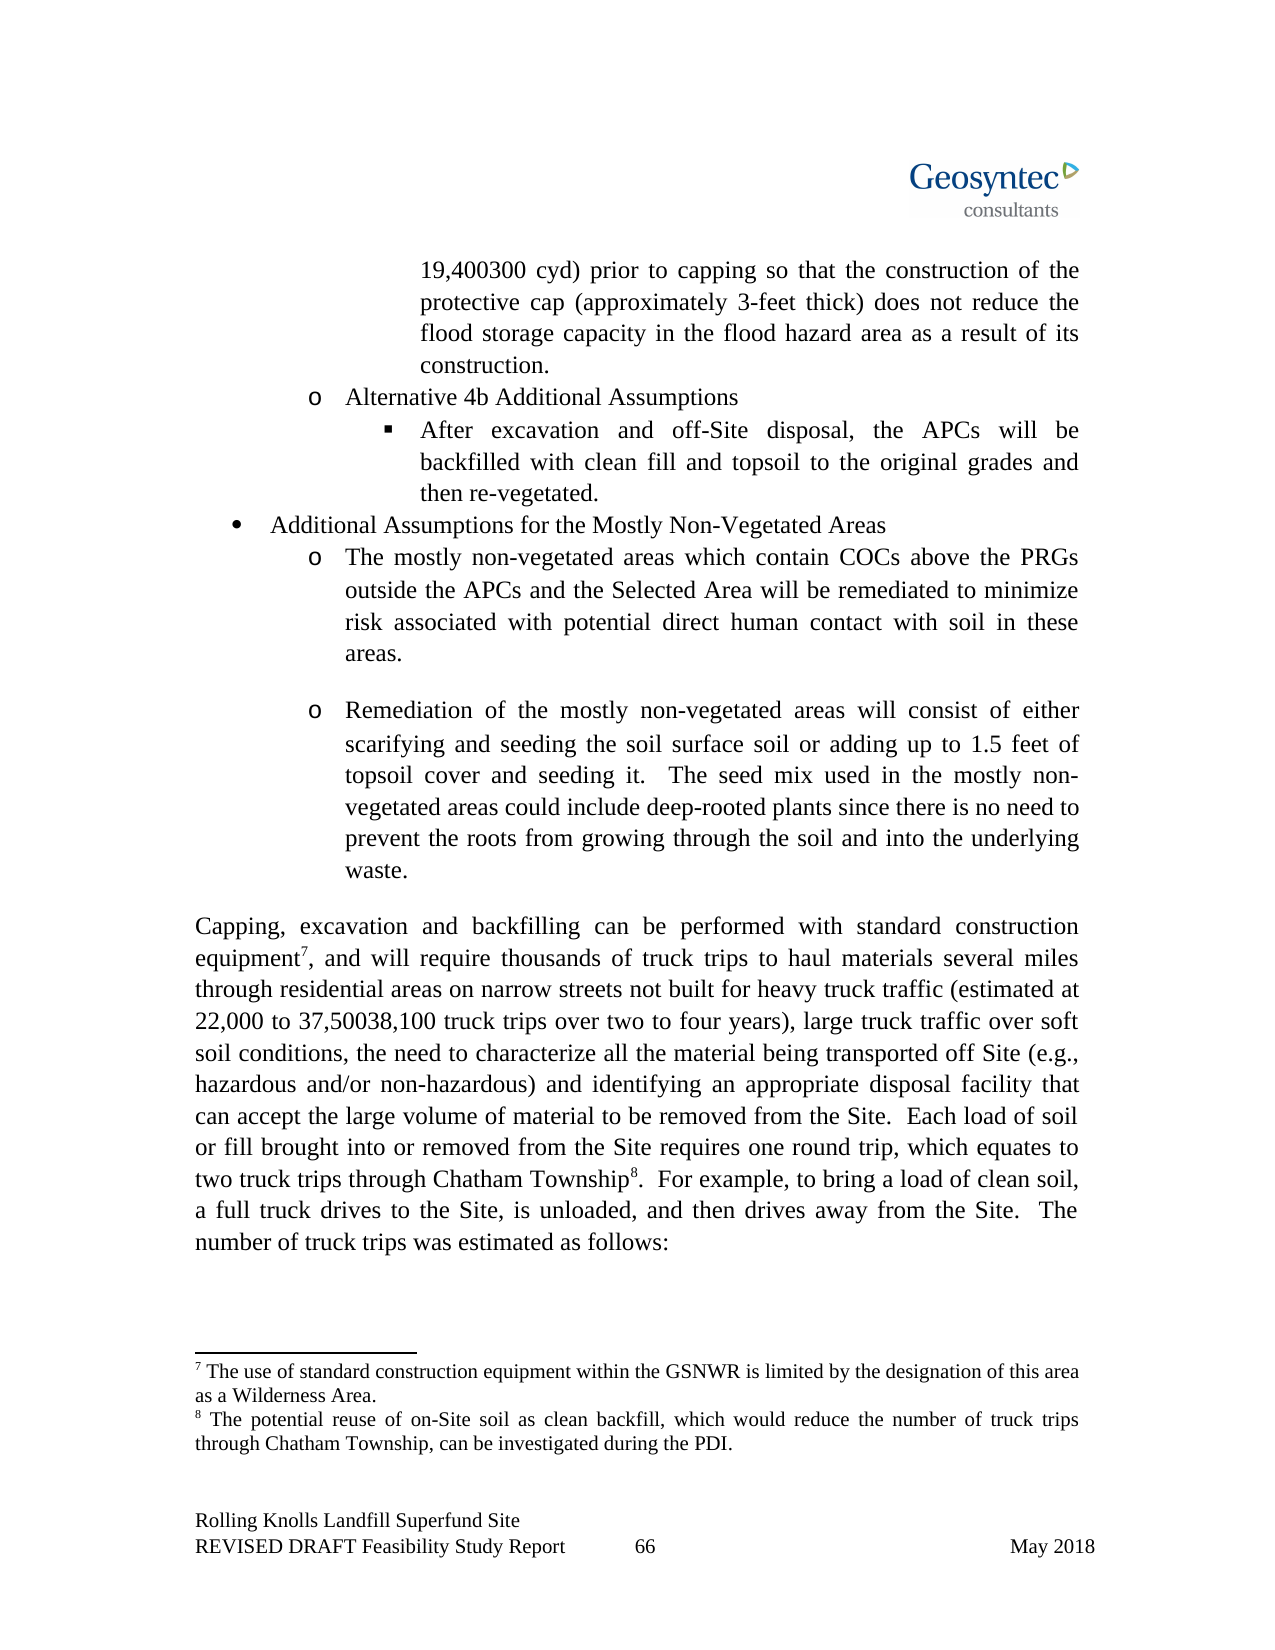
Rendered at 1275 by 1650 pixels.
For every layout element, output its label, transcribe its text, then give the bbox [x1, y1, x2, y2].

picture [908, 160, 1080, 218]
text Capping, excavation and backfilling can be performed with standard construction equipment, and will require thousands of truck trips to haul materials several miles through residential areas on narrow streets not built for heavy truck traffic (estimated at 22,000 to truck trips over two to four years), large truck traffic over soft soil conditions, the need to characterize all the material being transported off Site (e.g., hazardous and/or non-hazardous) and identifying an appropriate disposal facility that can accept the large volume of material to be removed from the Site. Each load of soil or fill brought into or removed from the Site requires one round trip, which equates to two truck trips through Chatham Township. For example, to bring a load of clean soil, a full truck drives to the Site, is unloaded, and then drives away from the Site. The number of truck trips was estimated as follows: [195, 911, 1080, 1256]
list Additional Assumptions for the Mostly Non-Vegetated Areas [232, 510, 1080, 539]
list Remediation of the mostly non-vegetated areas will consist of either scarifying and seeding the soil surface soil or adding up to 1.5 feet of topsoil cover and seeding it. The seed mix used in the mostly non-vegetated areas could include deep-rooted plants since there is no need to prevent the roots from growing through the soil and into the underlying waste. [307, 695, 1080, 884]
list The mostly non-vegetated areas which contain COCs above the PRGs outside the APCs and the Selected Area will be remediated to minimize risk associated with potential direct human contact with soil in these areas. [307, 542, 1080, 667]
list Alternative 4b Additional Assumptions [307, 382, 1080, 412]
list After excavation and off-Site disposal, the APCs will be backfilled with clean fill and topsoil to the original grades and then re-vegetated. [382, 415, 1080, 507]
